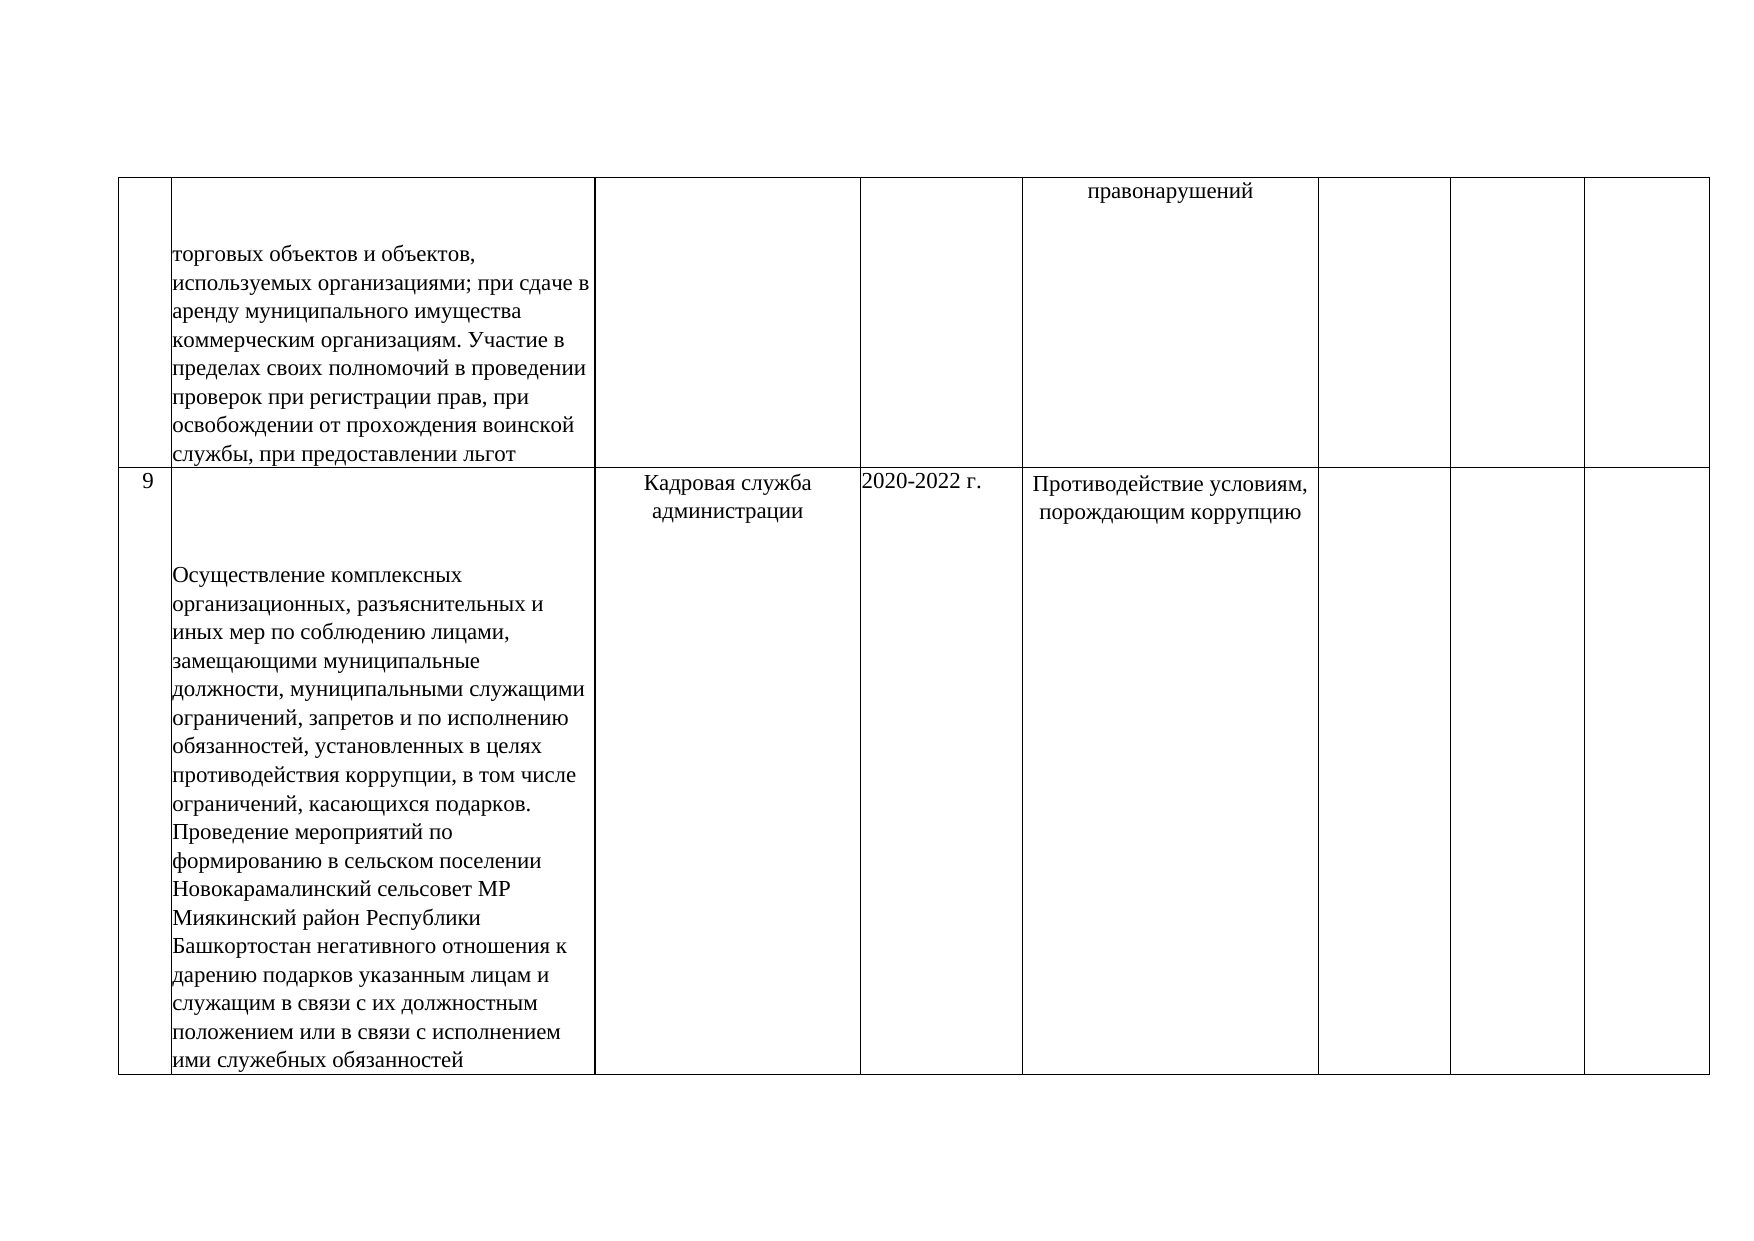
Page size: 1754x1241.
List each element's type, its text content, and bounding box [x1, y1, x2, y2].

table_cell 2020-2022 г. [861, 468, 1022, 1074]
table_cell [1585, 178, 1709, 467]
table_cell [1451, 178, 1584, 467]
table_cell Противодействие условиям, порождающим коррупцию [1023, 468, 1318, 1074]
table_cell [1319, 468, 1450, 1074]
table_cell правонарушений [1023, 178, 1318, 467]
table_cell [119, 178, 171, 467]
table_cell торговых объектов и объектов, используемых организациями; при сдаче в аренду муниципального имущества коммерческим организациям. Участие в пределах своих полномочий в проведении проверок при регистрации прав, при освобождении от прохождения воинской службы, при предоставлении льгот [172, 178, 594, 467]
table_cell 9 [119, 468, 171, 1074]
table_cell [1319, 178, 1450, 467]
table_cell [1451, 468, 1584, 1074]
table_cell Осуществление комплексных организационных, разъяснительных и иных мер по соблюдению лицами, замещающими муниципальные должности, муниципальными служащими ограничений, запретов и по исполнению обязанностей, установленных в целях противодействия коррупции, в том числе ограничений, касающихся подарков. Проведение мероприятий по формированию в сельском поселении Новокарамалинский сельсовет МР Миякинский район Республики Башкортостан негативного отношения к дарению подарков указанным лицам и служащим в связи с их должностным положением или в связи с исполнением ими служебных обязанностей [172, 468, 594, 1074]
table_cell [861, 178, 1022, 467]
table_cell Кадровая служба администрации [596, 468, 860, 1074]
table_cell [596, 178, 860, 467]
table_cell [1585, 468, 1709, 1074]
